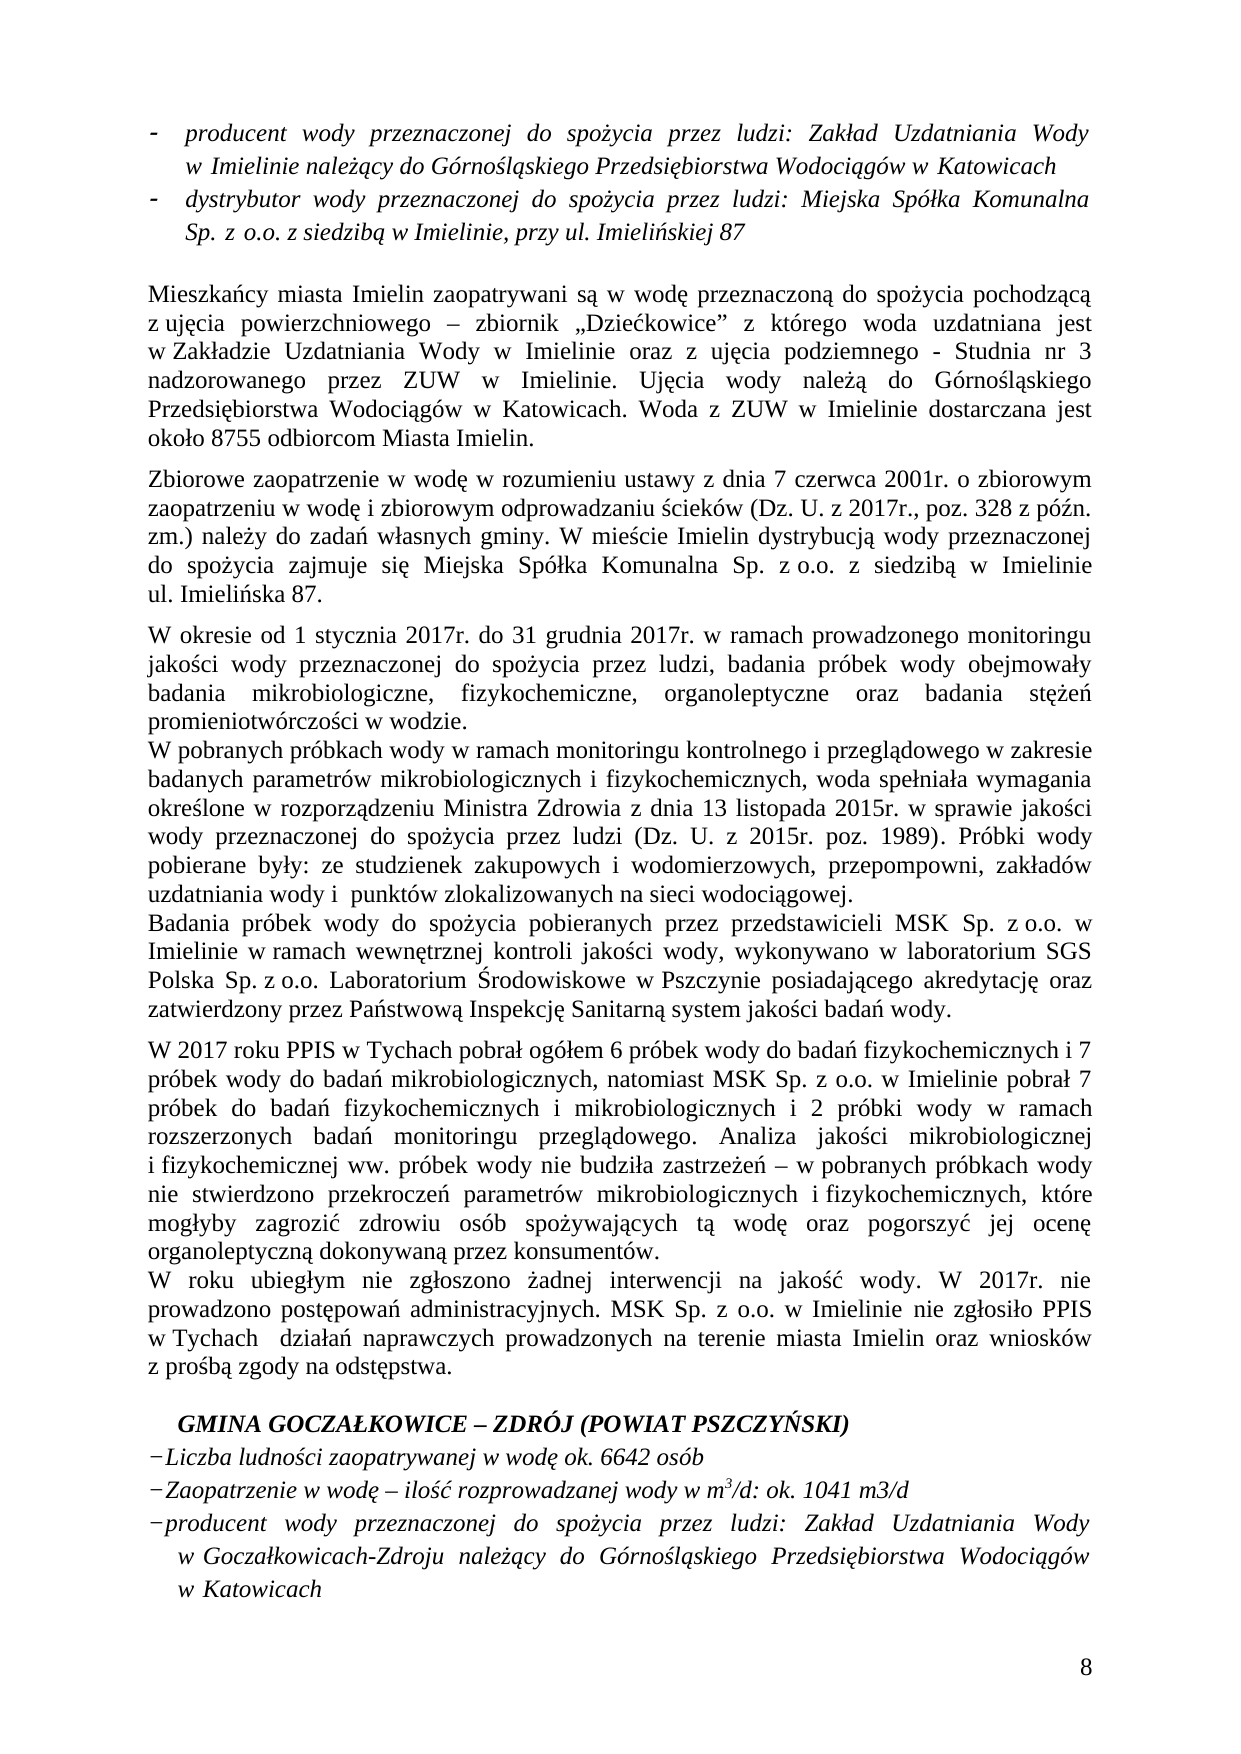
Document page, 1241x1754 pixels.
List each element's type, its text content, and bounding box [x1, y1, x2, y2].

text Mieszkańcy miasta Imielin zaopatrywani są w wodę przeznaczoną do spożycia pochodzącą z ujęcia powierzchniowego – zbiornik „Dziećkowice” z którego woda uzdatniana jest w Zakładzie Uzdatniania Wody w Imielinie oraz z ujęcia podziemnego - Studnia nr 3 nadzorowanego przez ZUW w Imielinie. Ujęcia wody należą do Górnośląskiego Przedsiębiorstwa Wodociągów w Katowicach. Woda z ZUW w Imielinie dostarczana jest około 8755 odbiorcom Miasta Imielin. [148, 279, 1092, 451]
text W okresie od 1 stycznia 2017r. do 31 grudnia 2017r. w ramach prowadzonego monitoringu jakości wody przeznaczonej do spożycia przez ludzi, badania próbek wody obejmowały badania mikrobiologiczne, fizykochemiczne, organoleptyczne oraz badania stężeń promieniotwórczości w wodzie. [148, 620, 1092, 735]
text W pobranych próbkach wody w ramach monitoringu kontrolnego i przeglądowego w zakresie badanych parametrów mikrobiologicznych i fizykochemicznych, woda spełniała wymagania określone w rozporządzeniu Ministra Zdrowia z dnia 13 listopada 2015r. w sprawie jakości wody przeznaczonej do spożycia przez ludzi (Dz. U. z 2015r. poz. 1989). Próbki wody pobierane były: ze studzienek zakupowych i wodomierzowych, przepompowni, zakładów uzdatniania wody i punktów zlokalizowanych na sieci wodociągowej. [148, 735, 1092, 908]
list Zaopatrzenie w wodę – ilość rozprowadzanej wody w m3/d: ok. 1041 m3/d [148, 1475, 1092, 1504]
text GMINA GOCZAŁKOWICE – ZDRÓJ (POWIAT PSZCZYŃSKI) [148, 1409, 1092, 1438]
text Zbiorowe zaopatrzenie w wodę w rozumieniu ustawy z dnia 7 czerwca 2001r. o zbiorowym zaopatrzeniu w wodę i zbiorowym odprowadzaniu ścieków (Dz. U. z 2017r., poz. 328 z późn. zm.) należy do zadań własnych gminy. W mieście Imielin dystrybucją wody przeznaczonej do spożycia zajmuje się Miejska Spółka Komunalna Sp. z o.o. z siedzibą w Imielinie ul. Imielińska 87. [148, 464, 1092, 608]
list dystrybutor wody przeznaczonej do spożycia przez ludzi: Miejska Spółka Komunalna Sp. z o.o. z siedzibą w Imielinie, przy ul. Imielińskiej 87 [148, 184, 1092, 246]
text W 2017 roku PPIS w Tychach pobrał ogółem 6 próbek wody do badań fizykochemicznych i 7 próbek wody do badań mikrobiologicznych, natomiast MSK Sp. z o.o. w Imielinie pobrał 7 próbek do badań fizykochemicznych i mikrobiologicznych i 2 próbki wody w ramach rozszerzonych badań monitoringu przeglądowego. Analiza jakości mikrobiologicznej i fizykochemicznej ww. próbek wody nie budziła zastrzeżeń – w pobranych próbkach wody nie stwierdzono przekroczeń parametrów mikrobiologicznych i fizykochemicznych, które mogłyby zagrozić zdrowiu osób spożywających tą wodę oraz pogorszyć jej ocenę organoleptyczną dokonywaną przez konsumentów. [148, 1035, 1092, 1265]
list producent wody przeznaczonej do spożycia przez ludzi: Zakład Uzdatniania Wody w Goczałkowicach-Zdroju należący do Górnośląskiego Przedsiębiorstwa Wodociągów w Katowicach [148, 1508, 1092, 1603]
text Badania próbek wody do spożycia pobieranych przez przedstawicieli MSK Sp. z o.o. w Imielinie w ramach wewnętrznej kontroli jakości wody, wykonywano w laboratorium SGS Polska Sp. z o.o. Laboratorium Środowiskowe w Pszczynie posiadającego akredytację oraz zatwierdzony przez Państwową Inspekcję Sanitarną system jakości badań wody. [148, 908, 1092, 1023]
list Liczba ludności zaopatrywanej w wodę ok. 6642 osób [148, 1442, 1092, 1471]
text W roku ubiegłym nie zgłoszono żadnej interwencji na jakość wody. W 2017r. nie prowadzono postępowań administracyjnych. MSK Sp. z o.o. w Imielinie nie zgłosiło PPIS w Tychach działań naprawczych prowadzonych na terenie miasta Imielin oraz wniosków z prośbą zgody na odstępstwa. [148, 1265, 1092, 1380]
list producent wody przeznaczonej do spożycia przez ludzi: Zakład Uzdatniania Wody w Imielinie należący do Górnośląskiego Przedsiębiorstwa Wodociągów w Katowicach [148, 118, 1092, 180]
